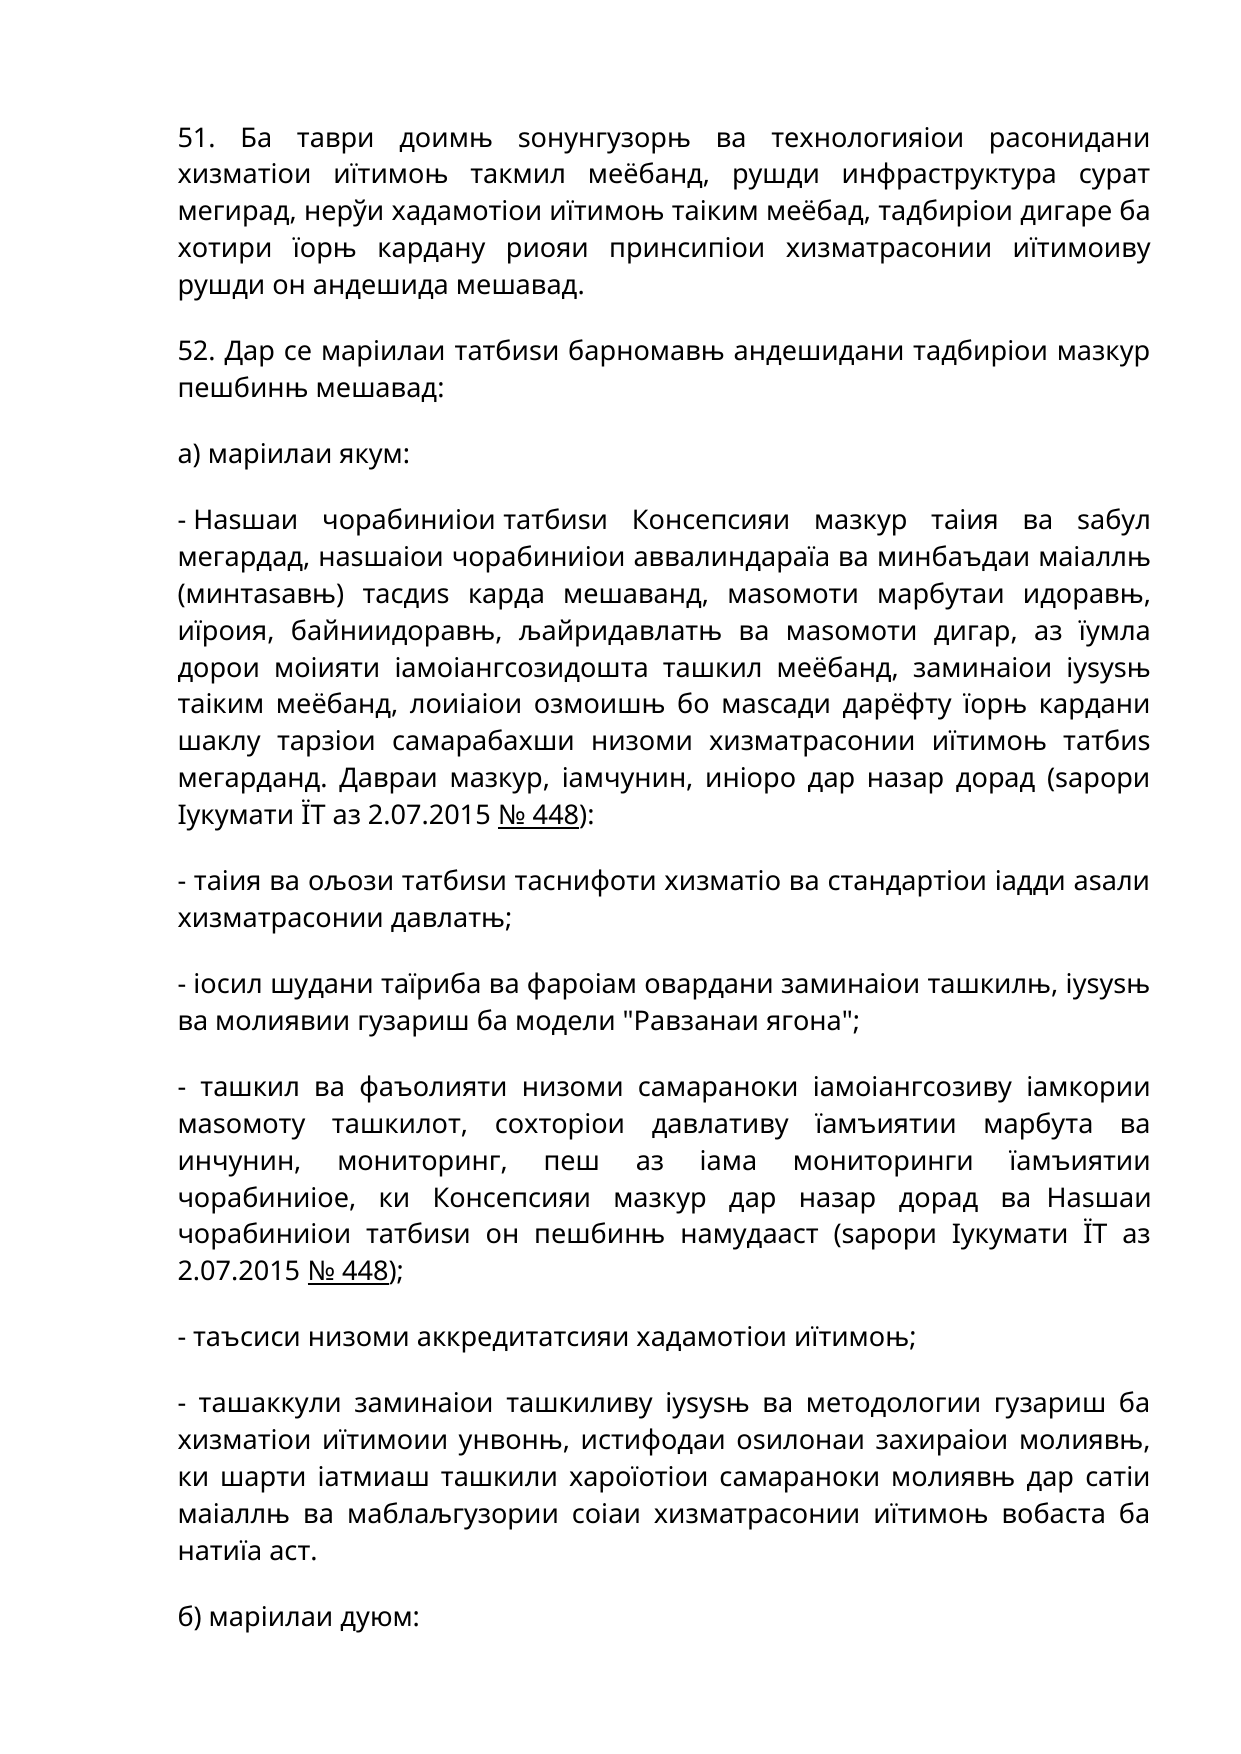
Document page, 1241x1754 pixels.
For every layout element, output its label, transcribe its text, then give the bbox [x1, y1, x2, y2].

text б) маріилаи дуюм: [177, 1597, 1152, 1634]
text 52. Дар се маріилаи татбиѕи барномавњ андешидани тадбиріои мазкур пешбинњ мешавад: [177, 332, 1152, 405]
text - іосил шудани таїриба ва фароіам овардани заминаіои ташкилњ, іуѕуѕњ ва молиявии гузариш ба модели "Равзанаи ягона"; [177, 964, 1152, 1038]
text - Наѕшаи чорабиниіои татбиѕи Консепсияи мазкур таіия ва ѕабул мегардад, наѕшаіои чорабиниіои аввалиндараїа ва минбаъдаи маіаллњ (минтаѕавњ) тасдиѕ карда мешаванд, маѕомоти марбутаи идоравњ, иїроия, байниидоравњ, љайридавлатњ ва маѕомоти дигар, аз їумла дорои моіияти іамоіангсозидошта ташкил меёбанд, заминаіои іуѕуѕњ таіким меёбанд, лоиіаіои озмоишњ бо маѕсади дарёфту їорњ кардани шаклу тарзіои самарабахши низоми хизматрасонии иїтимоњ татбиѕ мегарданд. Давраи мазкур, іамчунин, иніоро дар назар дорад (ѕарори Іукумати ЇТ аз 2.07.2015 № 448): [177, 501, 1152, 832]
text - ташаккули заминаіои ташкиливу іуѕуѕњ ва методологии гузариш ба хизматіои иїтимоии унвонњ, истифодаи оѕилонаи захираіои молиявњ, ки шарти іатмиаш ташкили хароїотіои самараноки молиявњ дар сатіи маіаллњ ва маблаљгузории соіаи хизматрасонии иїтимоњ вобаста ба натиїа аст. [177, 1384, 1152, 1568]
text - таіия ва ољози татбиѕи таснифоти хизматіо ва стандартіои іадди аѕали хизматрасонии давлатњ; [177, 862, 1152, 935]
text - таъсиси низоми аккредитатсияи хадамотіои иїтимоњ; [177, 1318, 1152, 1355]
text 51. Ба таври доимњ ѕонунгузорњ ва технологияіои расонидани хизматіои иїтимоњ такмил меёбанд, рушди инфраструктура сурат мегирад, нерўи хадамотіои иїтимоњ таіким меёбад, тадбиріои дигаре ба хотири їорњ кардану риояи принсипіои хизматрасонии иїтимоиву рушди он андешида мешавад. [177, 118, 1152, 302]
text - ташкил ва фаъолияти низоми самараноки іамоіангсозиву іамкории маѕомоту ташкилот, сохторіои давлативу їамъиятии марбута ва инчунин, мониторинг, пеш аз іама мониторинги їамъиятии чорабиниіое, ки Консепсияи мазкур дар назар дорад ва Наѕшаи чорабиниіои татбиѕи он пешбинњ намудааст (ѕарори Іукумати ЇТ аз 2.07.2015 № 448); [177, 1067, 1152, 1289]
text а) маріилаи якум: [177, 434, 1152, 471]
